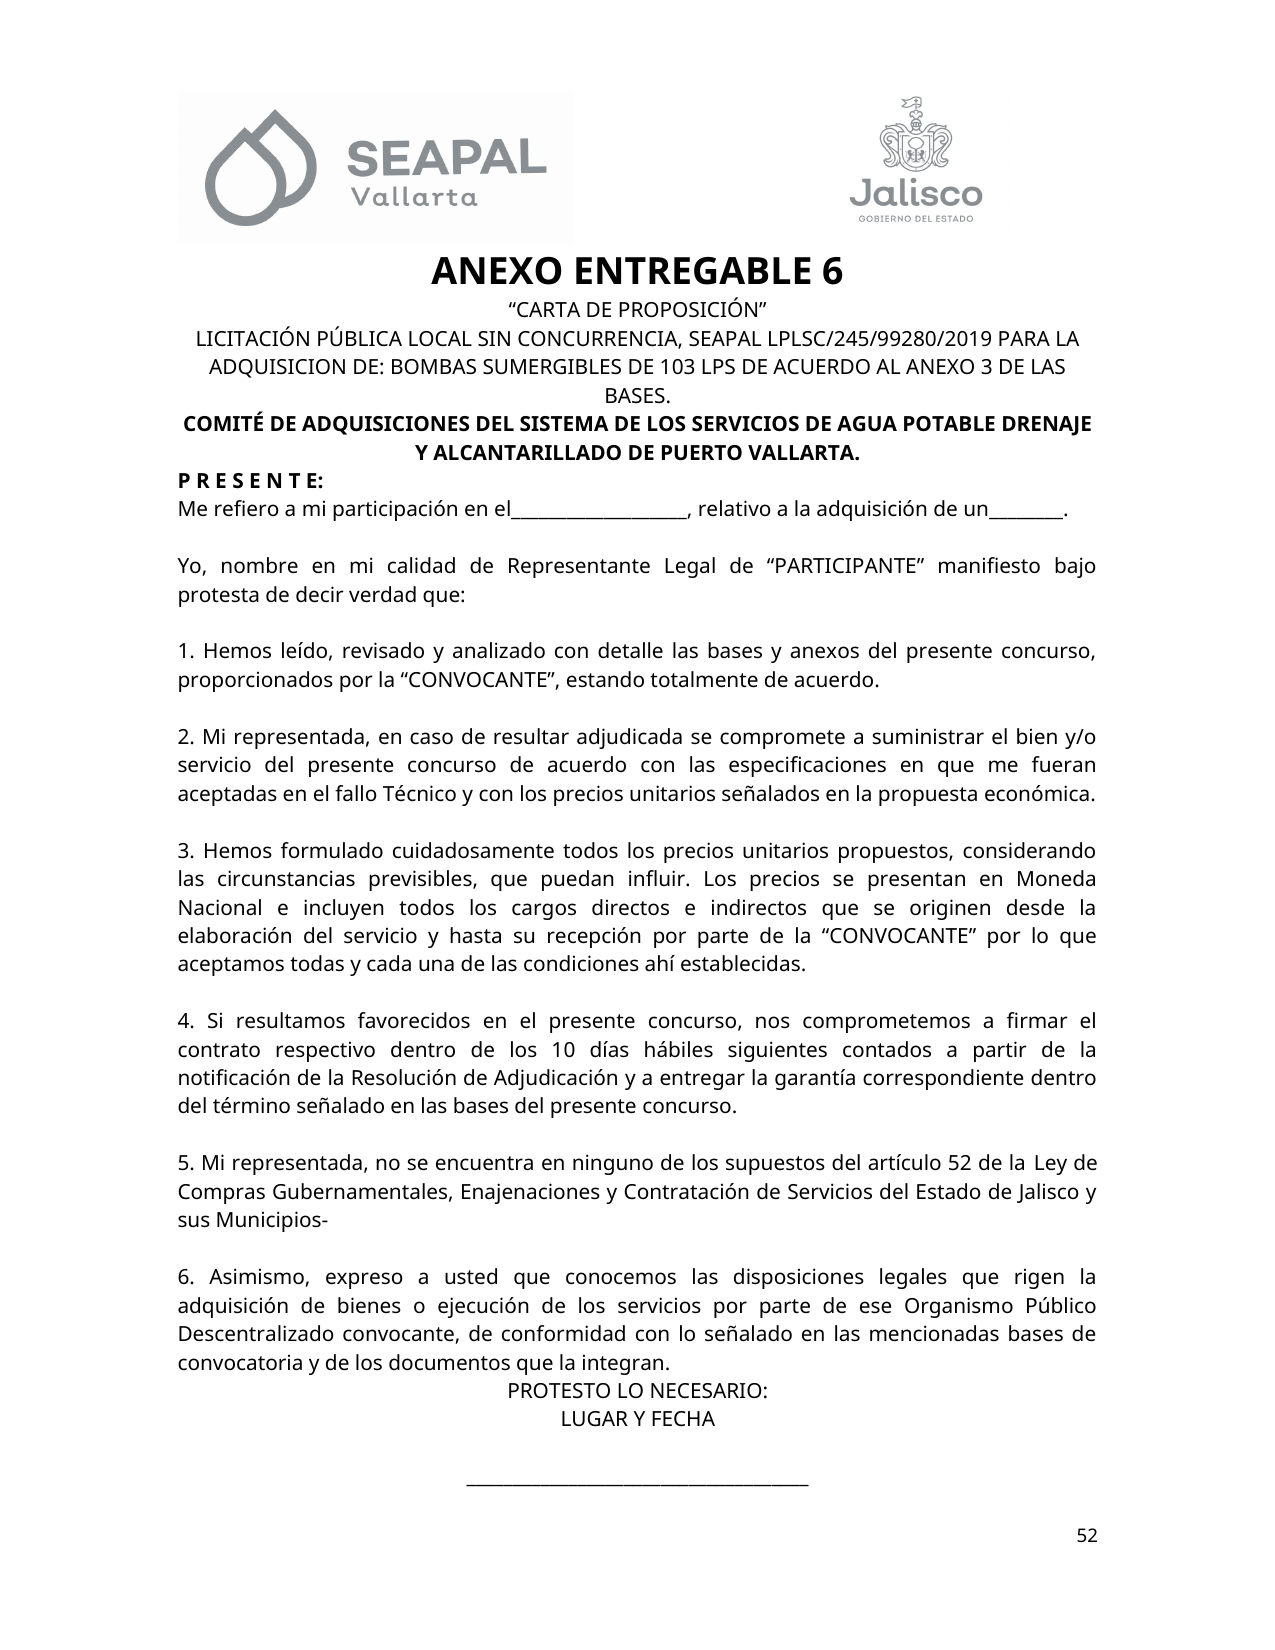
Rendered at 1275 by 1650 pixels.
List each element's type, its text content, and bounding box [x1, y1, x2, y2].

text P R E S E N T E: [177, 466, 1098, 494]
text 6. Asimismo, expreso a usted que conocemos las disposiciones legales que rigen la adquisición de bienes o ejecución de los servicios por parte de ese Organismo Público Descentralizado convocante, de conformidad con lo señalado en las mencionadas bases de convocatoria y de los documentos que la integran. [177, 1262, 1098, 1376]
text 5. Mi representada, no se encuentra en ninguno de los supuestos del artículo 52 de la Ley de Compras Gubernamentales, Enajenaciones y Contratación de Servicios del Estado de Jalisco y sus Municipios- [177, 1148, 1098, 1234]
text Yo, nombre en mi calidad de Representante Legal de “PARTICIPANTE” manifiesto bajo protesta de decir verdad que: [177, 551, 1098, 608]
text 2. Mi representada, en caso de resultar adjudicada se compromete a suministrar el bien y/o servicio del presente concurso de acuerdo con las especificaciones en que me fueran aceptadas en el fallo Técnico y con los precios unitarios señalados en la propuesta económica. [177, 722, 1098, 807]
text COMITÉ DE ADQUISICIONES DEL SISTEMA DE LOS SERVICIOS DE AGUA POTABLE DRENAJE Y ALCANTARILLADO DE PUERTO VALLARTA. [177, 409, 1098, 466]
text ANEXO ENTREGABLE 6 [177, 244, 1098, 295]
text 3. Hemos formulado cuidadosamente todos los precios unitarios propuestos, considerando las circunstancias previsibles, que puedan influir. Los precios se presentan en Moneda Nacional e incluyen todos los cargos directos e indirectos que se originen desde la elaboración del servicio y hasta su recepción por parte de la “CONVOCANTE” por lo que aceptamos todas y cada una de las condiciones ahí establecidas. [177, 836, 1098, 978]
picture [177, 91, 574, 245]
text LUGAR Y FECHA [177, 1404, 1098, 1433]
text 1. Hemos leído, revisado y analizado con detalle las bases y anexos del presente concurso, proporcionados por la “CONVOCANTE”, estando totalmente de acuerdo. [177, 637, 1098, 693]
text PROTESTO LO NECESARIO: [177, 1376, 1098, 1404]
picture [817, 73, 1015, 245]
text Me refiero a mi participación en el___________________, relativo a la adquisición de un________. [177, 494, 1098, 523]
text 4. Si resultamos favorecidos en el presente concurso, nos comprometemos a firmar el contrato respectivo dentro de los 10 días hábiles siguientes contados a partir de la notificación de la Resolución de Adjudicación y a entregar la garantía correspondiente dentro del término señalado en las bases del presente concurso. [177, 1006, 1098, 1120]
text “CARTA DE PROPOSICIÓN” [177, 295, 1098, 324]
text _____________________________________ [177, 1461, 1098, 1490]
text LICITACIÓN PÚBLICA LOCAL SIN CONCURRENCIA, SEAPAL LPLSC/245/99280/2019 PARA LA ADQUISICION DE: BOMBAS SUMERGIBLES DE 103 LPS DE ACUERDO AL ANEXO 3 DE LAS BASES. [177, 324, 1098, 409]
